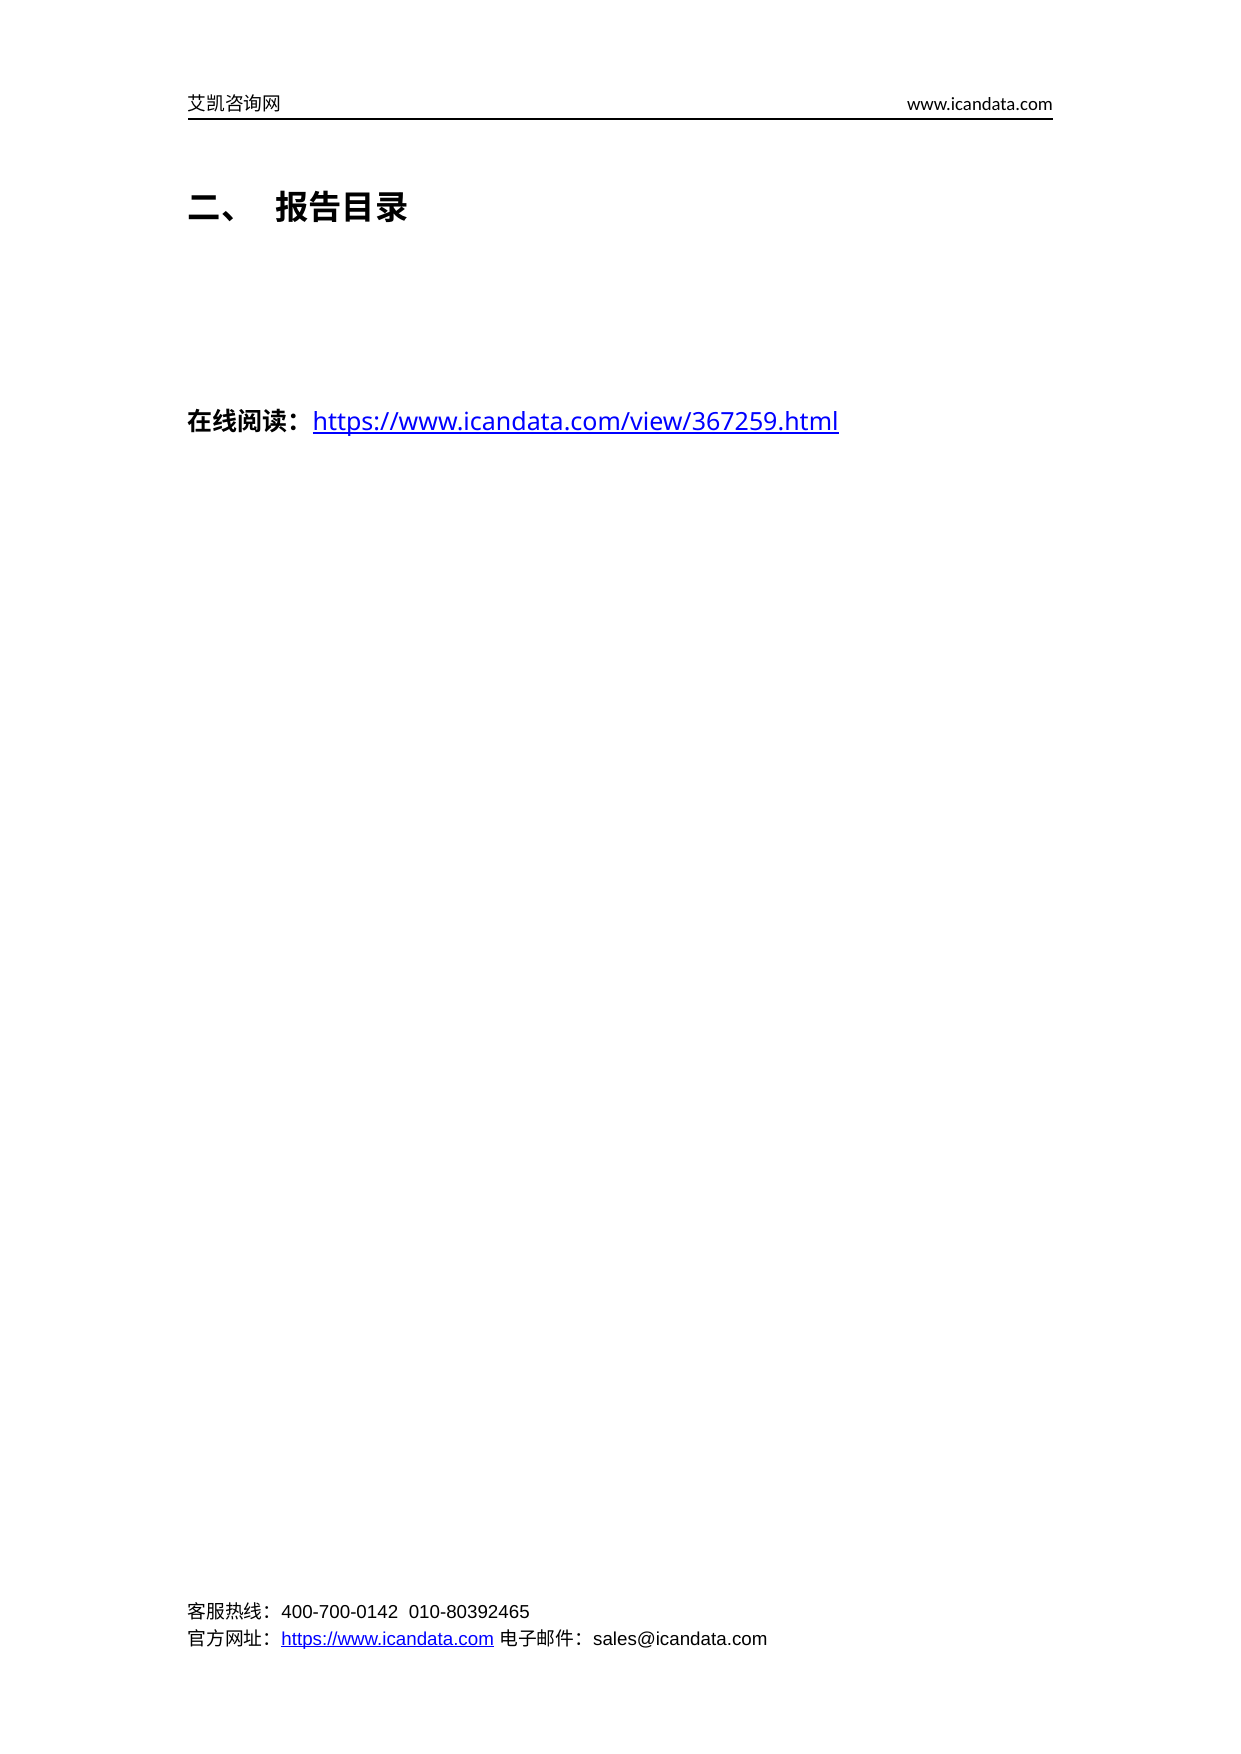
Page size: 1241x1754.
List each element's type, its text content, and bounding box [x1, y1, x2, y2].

text 在线阅读：https://www.icandata.com/view/367259.html [187, 387, 1053, 452]
subtitle 报告目录 [187, 172, 1053, 237]
